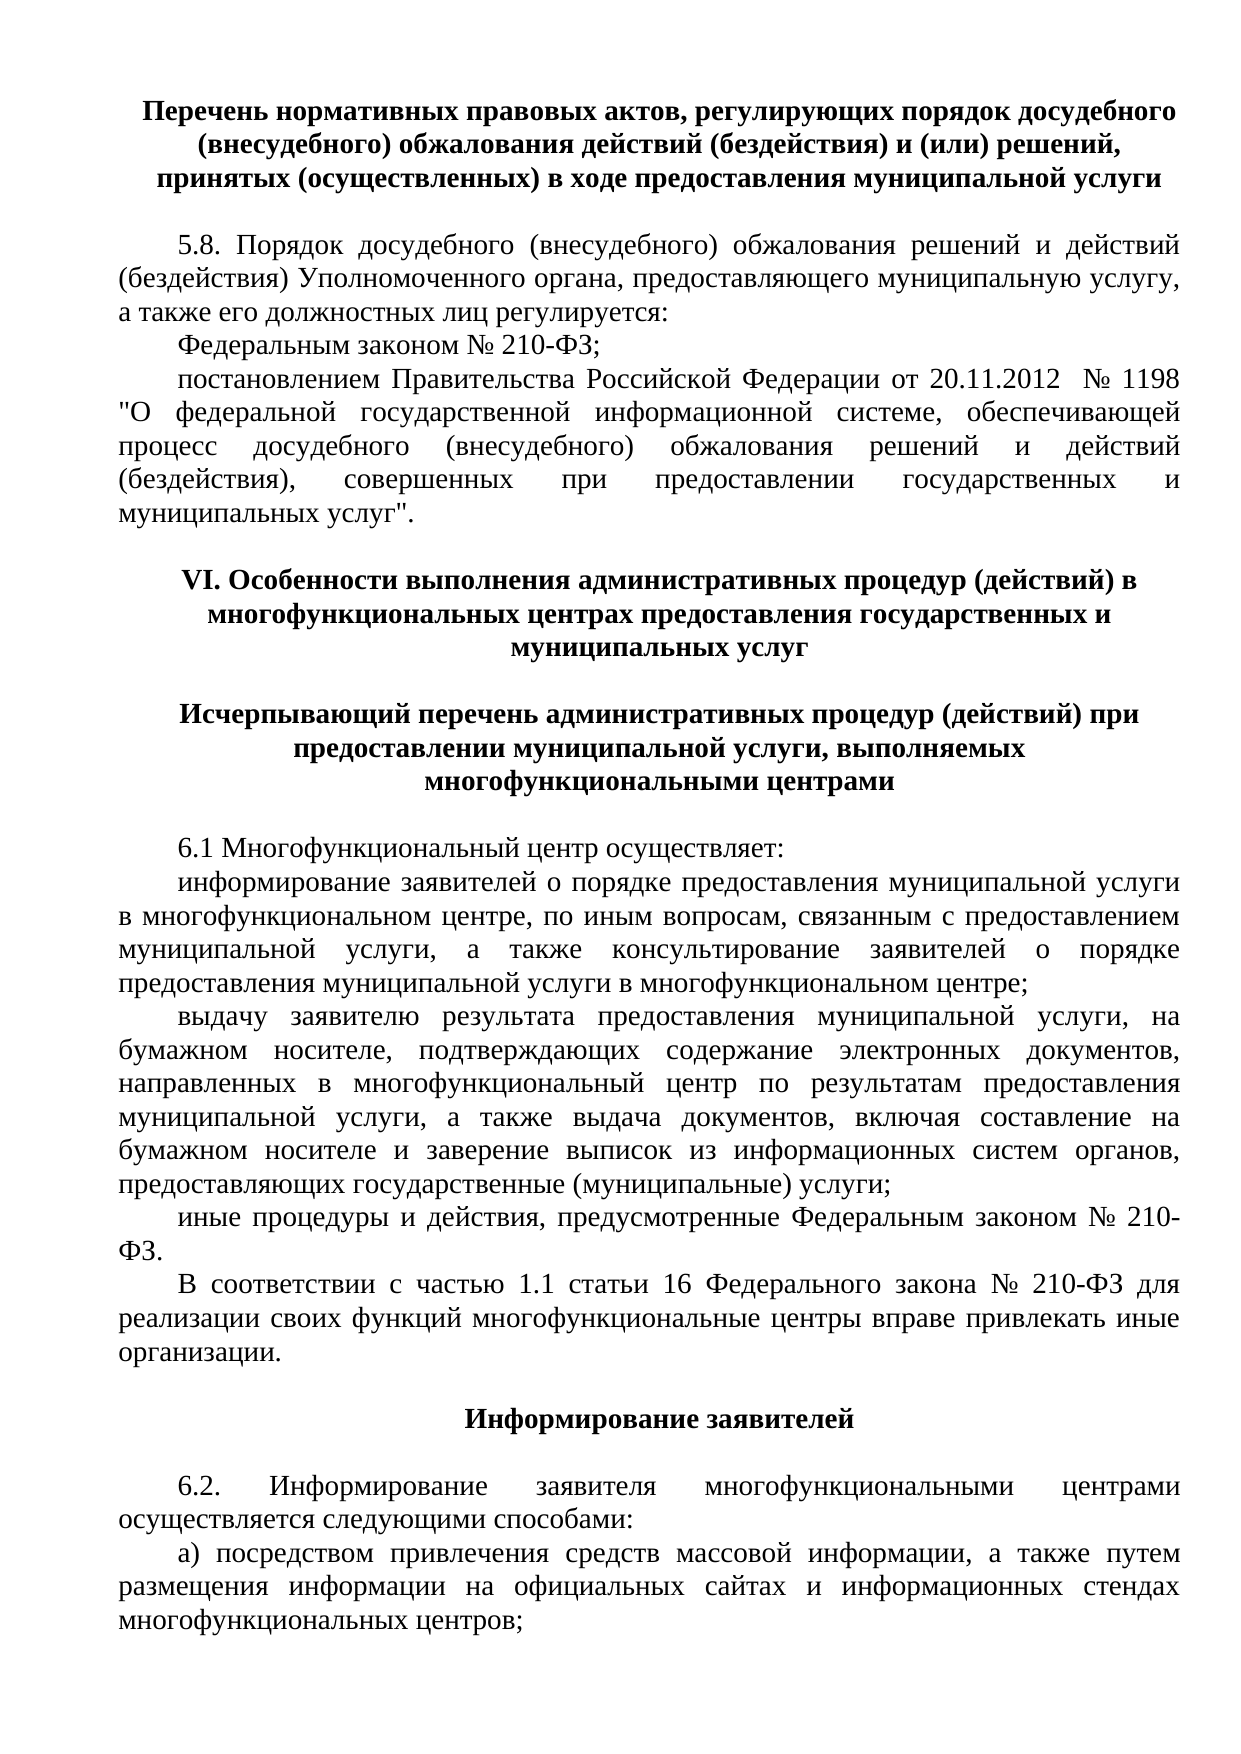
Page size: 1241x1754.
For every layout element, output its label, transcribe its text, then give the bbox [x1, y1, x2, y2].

subtitle Информирование заявителей [138, 1401, 1181, 1434]
text иные процедуры и действия, предусмотренные Федеральным законом № 210-ФЗ. [118, 1199, 1181, 1267]
text Федеральным законом № 210-ФЗ; [118, 327, 1181, 361]
text постановлением Правительства Российской Федерации от 20.11.2012 № 1198 "О федеральной государственной информационной системе, обеспечивающей процесс досудебного (внесудебного) обжалования решений и действий (бездействия), совершенных при предоставлении государственных и муниципальных услуг". [118, 361, 1181, 529]
subtitle Перечень нормативных правовых актов, регулирующих порядок досудебного (внесудебного) обжалования действий (бездействия) и (или) решений, принятых (осуществленных) в ходе предоставления муниципальной услуги [138, 93, 1181, 193]
text 5.8. Порядок досудебного (внесудебного) обжалования решений и действий (бездействия) Уполномоченного органа, предоставляющего муниципальную услугу, а также его должностных лиц регулируется: [118, 227, 1181, 327]
text 6.1 Многофункциональный центр осуществляет: [118, 831, 1181, 864]
text информирование заявителей о порядке предоставления муниципальной услуги в многофункциональном центре, по иным вопросам, связанным с предоставлением муниципальной услуги, а также консультирование заявителей о порядке предоставления муниципальной услуги в многофункциональном центре; [118, 864, 1181, 998]
subtitle Исчерпывающий перечень административных процедур (действий) при предоставлении муниципальной услуги, выполняемых многофункциональными центрами [138, 696, 1181, 797]
text а) посредством привлечения средств массовой информации, а также путем размещения информации на официальных сайтах и информационных стендах многофункциональных центров; [118, 1535, 1181, 1636]
subtitle VI. Особенности выполнения административных процедур (действий) в многофункциональных центрах предоставления государственных и муниципальных услуг [138, 562, 1181, 663]
text В соответствии с частью 1.1 статьи 16 Федерального закона № 210-ФЗ для реализации своих функций многофункциональные центры вправе привлекать иные организации. [118, 1267, 1181, 1367]
text выдачу заявителю результата предоставления муниципальной услуги, на бумажном носителе, подтверждающих содержание электронных документов, направленных в многофункциональный центр по результатам предоставления муниципальной услуги, а также выдача документов, включая составление на бумажном носителе и заверение выписок из информационных систем органов, предоставляющих государственные (муниципальные) услуги; [118, 998, 1181, 1199]
text 6.2. Информирование заявителя многофункциональными центрами осуществляется следующими способами: [118, 1468, 1181, 1535]
